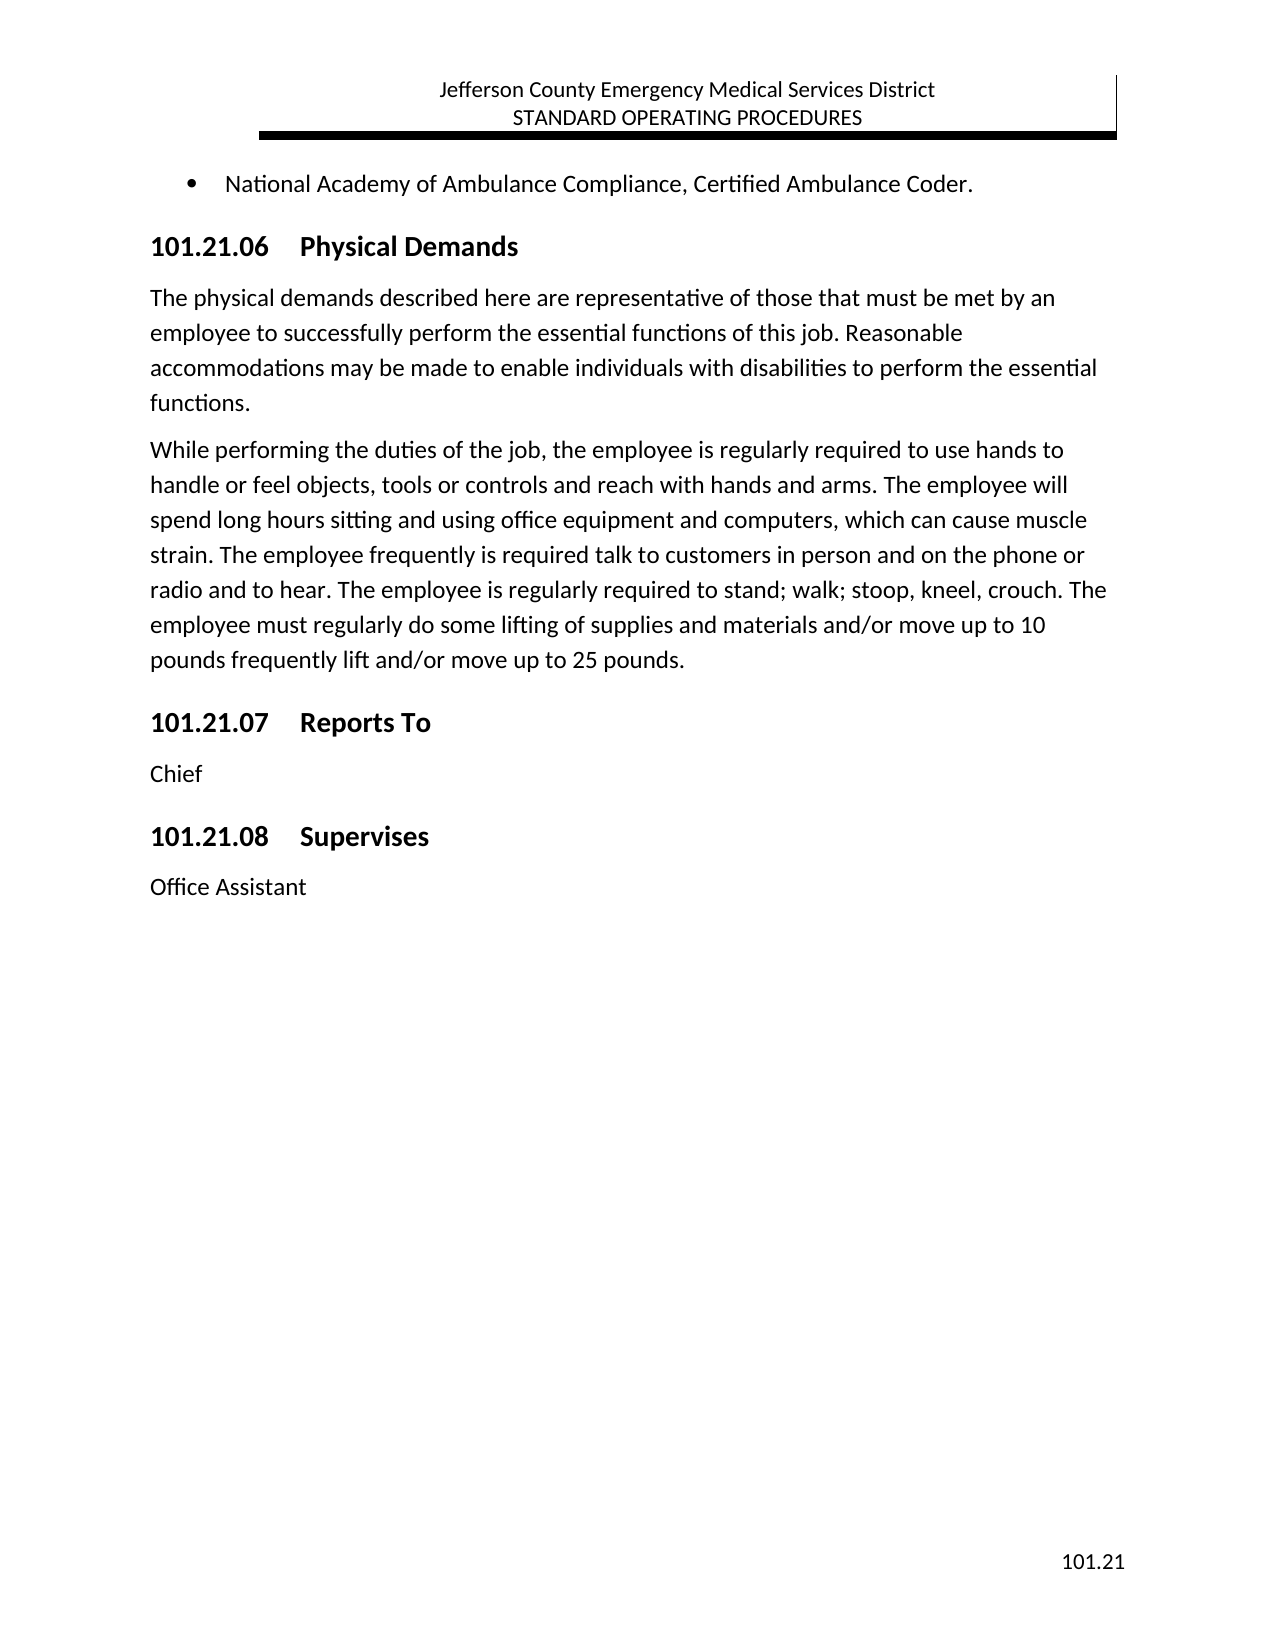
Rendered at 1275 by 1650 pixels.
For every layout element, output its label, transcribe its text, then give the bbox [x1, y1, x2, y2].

text 101.21.07 Reports To [150, 704, 1125, 740]
text 101.21.06 Physical Demands [150, 228, 1125, 264]
text The physical demands described here are representative of those that must be met by an employee to successfully perform the essential functions of this job. Reasonable accommodations may be made to enable individuals with disabilities to perform the essential functions. [150, 282, 1125, 417]
text 101.21.08 Supervises [150, 818, 1125, 853]
text Chief [150, 758, 1125, 788]
text While performing the duties of the job, the employee is regularly required to use hands to handle or feel objects, tools or controls and reach with hands and arms. The employee will spend long hours sitting and using office equipment and computers, which can cause muscle strain. The employee frequently is required talk to customers in person and on the phone or radio and to hear. The employee is regularly required to stand; walk; stoop, kneel, crouch. The employee must regularly do some lifting of supplies and materials and/or move up to 10 pounds frequently lift and/or move up to 25 pounds. [150, 434, 1125, 675]
text Office Assistant [150, 871, 1125, 902]
list National Academy of Ambulance Compliance, Certified Ambulance Coder. [187, 168, 1125, 199]
